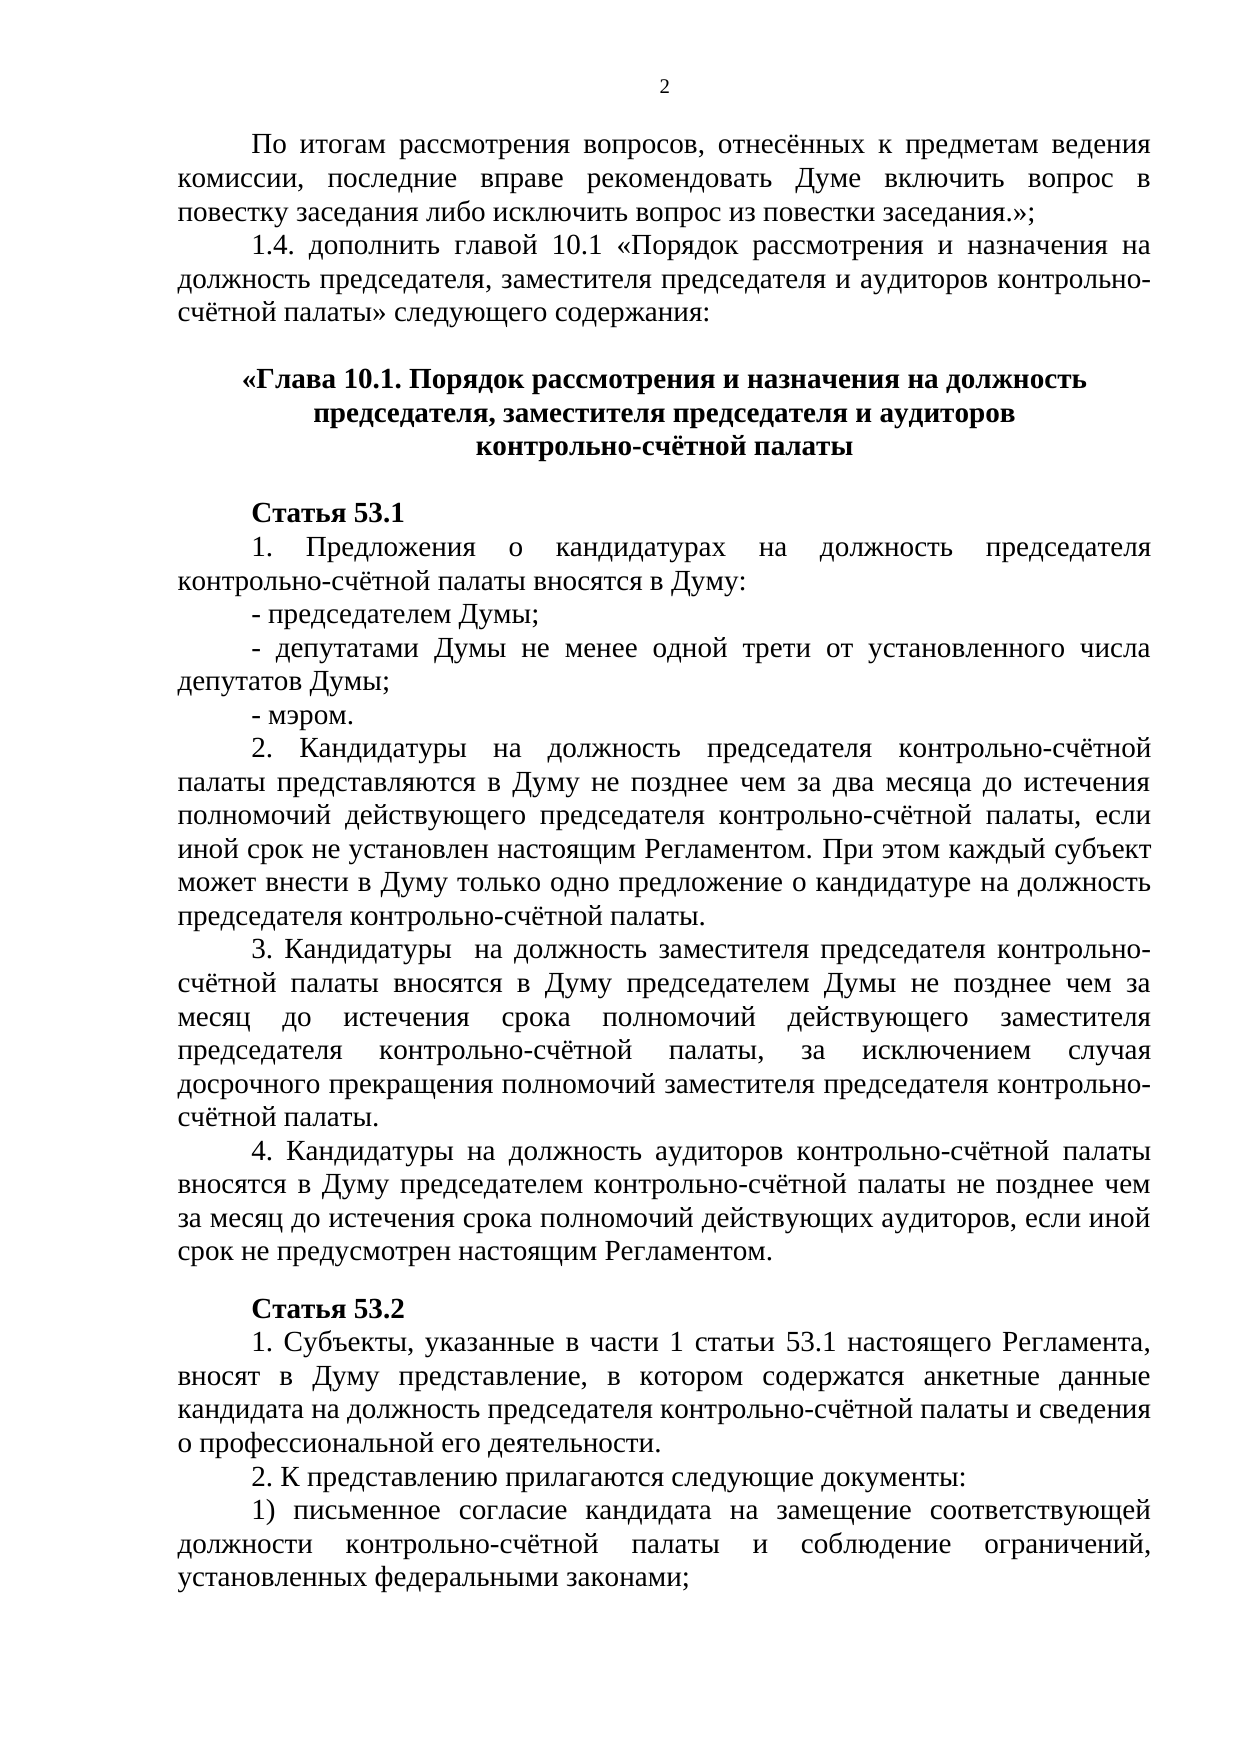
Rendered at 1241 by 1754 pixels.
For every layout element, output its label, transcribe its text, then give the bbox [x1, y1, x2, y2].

text 4. Кандидатуры на должность аудиторов контрольно-счётной палаты вносятся в Думу председателем контрольно-счётной палаты не позднее чем за месяц до истечения срока полномочий действующих аудиторов, если иной срок не предусмотрен настоящим Регламентом. [177, 1133, 1152, 1267]
text председателя, заместителя председателя и аудиторов [177, 395, 1152, 428]
text контрольно-счётной палаты [177, 428, 1152, 462]
text «Глава 10.1. Порядок рассмотрения и назначения на должность [177, 361, 1152, 395]
text Статья 53.1 [177, 496, 1152, 529]
text Статья 53.2 [177, 1291, 1152, 1324]
text 3. Кандидатуры на должность заместителя председателя контрольно-счётной палаты вносятся в Думу председателем Думы не позднее чем за месяц до истечения срока полномочий действующего заместителя председателя контрольно-счётной палаты, за исключением случая досрочного прекращения полномочий заместителя председателя контрольно-счётной палаты. [177, 932, 1152, 1133]
text 1) письменное согласие кандидата на замещение соответствующей должности контрольно-счётной палаты и соблюдение ограничений, установленных федеральными законами; [177, 1492, 1152, 1593]
text 1. Субъекты, указанные в части 1 статьи 53.1 настоящего Регламента, вносят в Думу представление, в котором содержатся анкетные данные кандидата на должность председателя контрольно-счётной палаты и сведения о профессиональной его деятельности. [177, 1324, 1152, 1459]
text - мэром. [177, 697, 1152, 730]
text 1.4. дополнить главой 10.1 «Порядок рассмотрения и назначения на должность председателя, заместителя председателя и аудиторов контрольно-счётной палаты» следующего содержания: [177, 227, 1152, 328]
text По итогам рассмотрения вопросов, отнесённых к предметам ведения комиссии, последние вправе рекомендовать Думе включить вопрос в повестку заседания либо исключить вопрос из повестки заседания.»; [177, 127, 1152, 227]
text 2. Кандидатуры на должность председателя контрольно-счётной палаты представляются в Думу не позднее чем за два месяца до истечения полномочий действующего председателя контрольно-счётной палаты, если иной срок не установлен настоящим Регламентом. При этом каждый субъект может внести в Думу только одно предложение о кандидатуре на должность председателя контрольно-счётной палаты. [177, 730, 1152, 932]
text 1. Предложения о кандидатурах на должность председателя контрольно-счётной палаты вносятся в Думу: [177, 529, 1152, 596]
text - председателем Думы; [177, 596, 1152, 630]
text 2. К представлению прилагаются следующие документы: [177, 1459, 1152, 1492]
text - депутатами Думы не менее одной трети от установленного числа депутатов Думы; [177, 630, 1152, 697]
